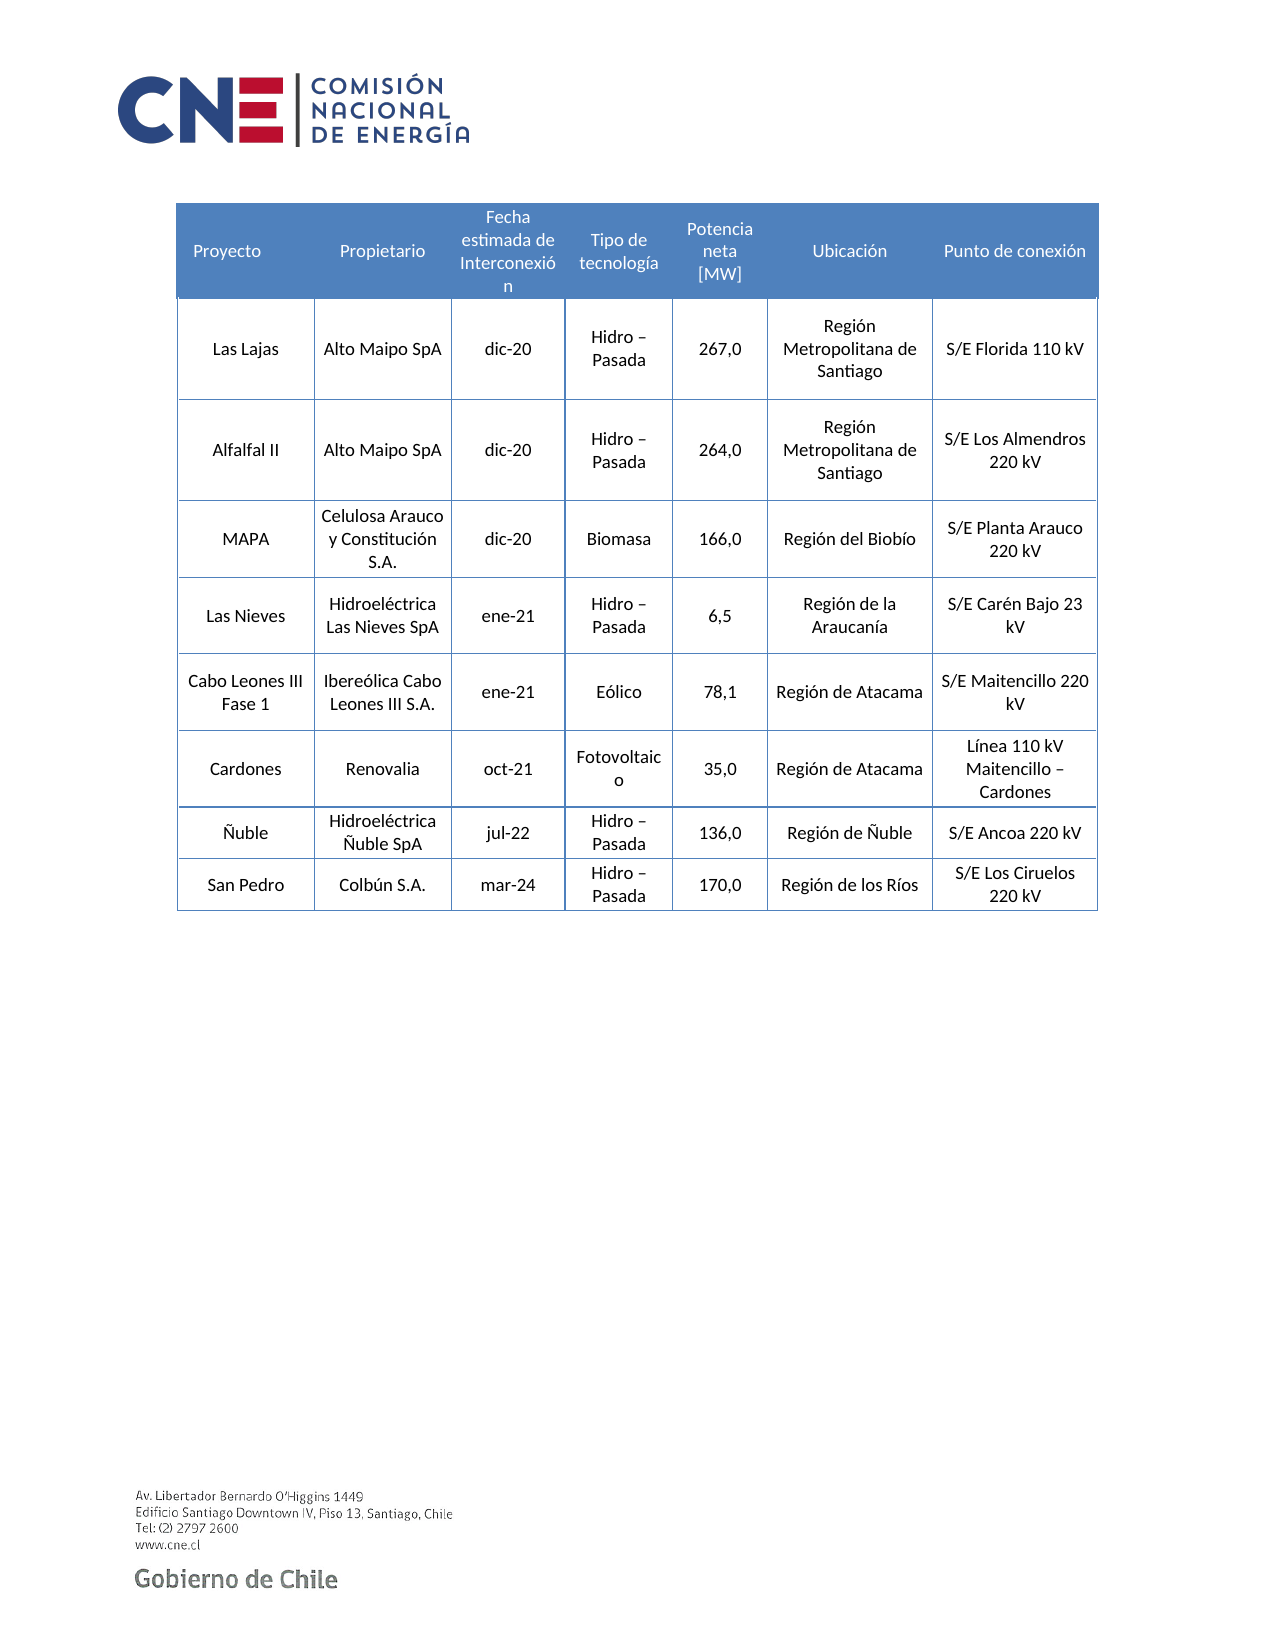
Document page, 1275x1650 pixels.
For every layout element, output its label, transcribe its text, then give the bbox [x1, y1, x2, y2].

table_cell Celulosa Arauco y Constitución S.A. [315, 501, 451, 577]
table_cell S/E Planta Arauco 220 kV [933, 500, 1097, 577]
table_cell Ñuble [178, 807, 314, 858]
table_cell Colbún S.A. [315, 859, 451, 909]
table_cell 78,1 [673, 654, 767, 730]
table_cell Región de la Araucanía [768, 578, 932, 653]
table_cell oct-21 [452, 731, 564, 806]
table_header Propietario [315, 205, 450, 297]
picture [118, 1476, 458, 1603]
table_cell 35,0 [673, 731, 767, 806]
table_cell Las Lajas [178, 298, 314, 398]
table_cell 136,0 [673, 808, 767, 858]
table_cell Cardones [178, 731, 314, 806]
table_header Tipo de tecnología [566, 205, 672, 297]
table_cell Región de Atacama [768, 731, 932, 806]
table_cell dic-20 [452, 501, 564, 577]
table_cell Región Metropolitana de Santiago [768, 299, 932, 398]
table_cell Región del Biobío [768, 501, 932, 577]
table_cell Fotovoltaico [566, 731, 672, 806]
table_cell Eólico [566, 654, 672, 730]
table_cell S/E Ancoa 220 kV [933, 806, 1097, 858]
table_cell Cabo Leones III Fase 1 [178, 654, 314, 730]
table_cell ene-21 [452, 578, 564, 653]
table_header Proyecto [178, 205, 313, 297]
table_cell S/E Florida 110 kV [933, 297, 1097, 398]
table_cell S/E Maitencillo 220 kV [933, 653, 1097, 730]
table_cell dic-20 [452, 400, 564, 500]
table_cell Hidro – Pasada [566, 859, 672, 909]
table_cell 170,0 [673, 859, 767, 909]
table_cell S/E Los Almendros 220 kV [933, 399, 1097, 500]
table_cell Las Nieves [178, 578, 314, 653]
picture [118, 73, 469, 147]
table_cell Hidroeléctrica Ñuble SpA [315, 808, 451, 858]
table_cell 166,0 [673, 501, 767, 577]
table_header Punto de conexión [934, 205, 1097, 297]
table_cell 264,0 [673, 400, 767, 500]
table_cell ene-21 [452, 654, 564, 730]
table_cell Ibereólica Cabo Leones III S.A. [315, 654, 451, 730]
table_cell Alfalfal II [178, 400, 314, 500]
table_cell Hidro – Pasada [566, 578, 672, 653]
table_cell Hidro – Pasada [566, 808, 672, 858]
table_cell S/E Los Ciruelos 220 kV [933, 858, 1097, 909]
table_header Potencia neta [MW] [674, 205, 766, 297]
table_cell Biomasa [566, 501, 672, 577]
table_cell Hidro – Pasada [566, 400, 672, 500]
table_header Ubicación [768, 205, 931, 297]
table_cell Región de los Ríos [768, 859, 932, 909]
table_cell dic-20 [452, 299, 564, 398]
table_cell Hidro – Pasada [566, 299, 672, 398]
table_cell Región Metropolitana de Santiago [768, 400, 932, 500]
table_cell 6,5 [673, 578, 767, 653]
table_cell Línea 110 kV Maitencillo – Cardones [933, 730, 1097, 806]
table_cell Alto Maipo SpA [315, 400, 451, 500]
table_cell mar-24 [452, 859, 564, 909]
table_cell MAPA [178, 501, 314, 577]
table_cell Renovalia [315, 731, 451, 806]
table_header Fecha estimada de Interconexión [452, 205, 564, 297]
table_cell Hidroeléctrica Las Nieves SpA [315, 578, 451, 653]
table_cell Alto Maipo SpA [315, 299, 451, 398]
table_cell 267,0 [673, 299, 767, 398]
table_cell S/E Carén Bajo 23 kV [933, 577, 1097, 653]
table_cell jul-22 [452, 808, 564, 858]
table_cell Región de Ñuble [768, 808, 932, 858]
table_cell San Pedro [178, 859, 314, 909]
table_cell Región de Atacama [768, 654, 932, 730]
